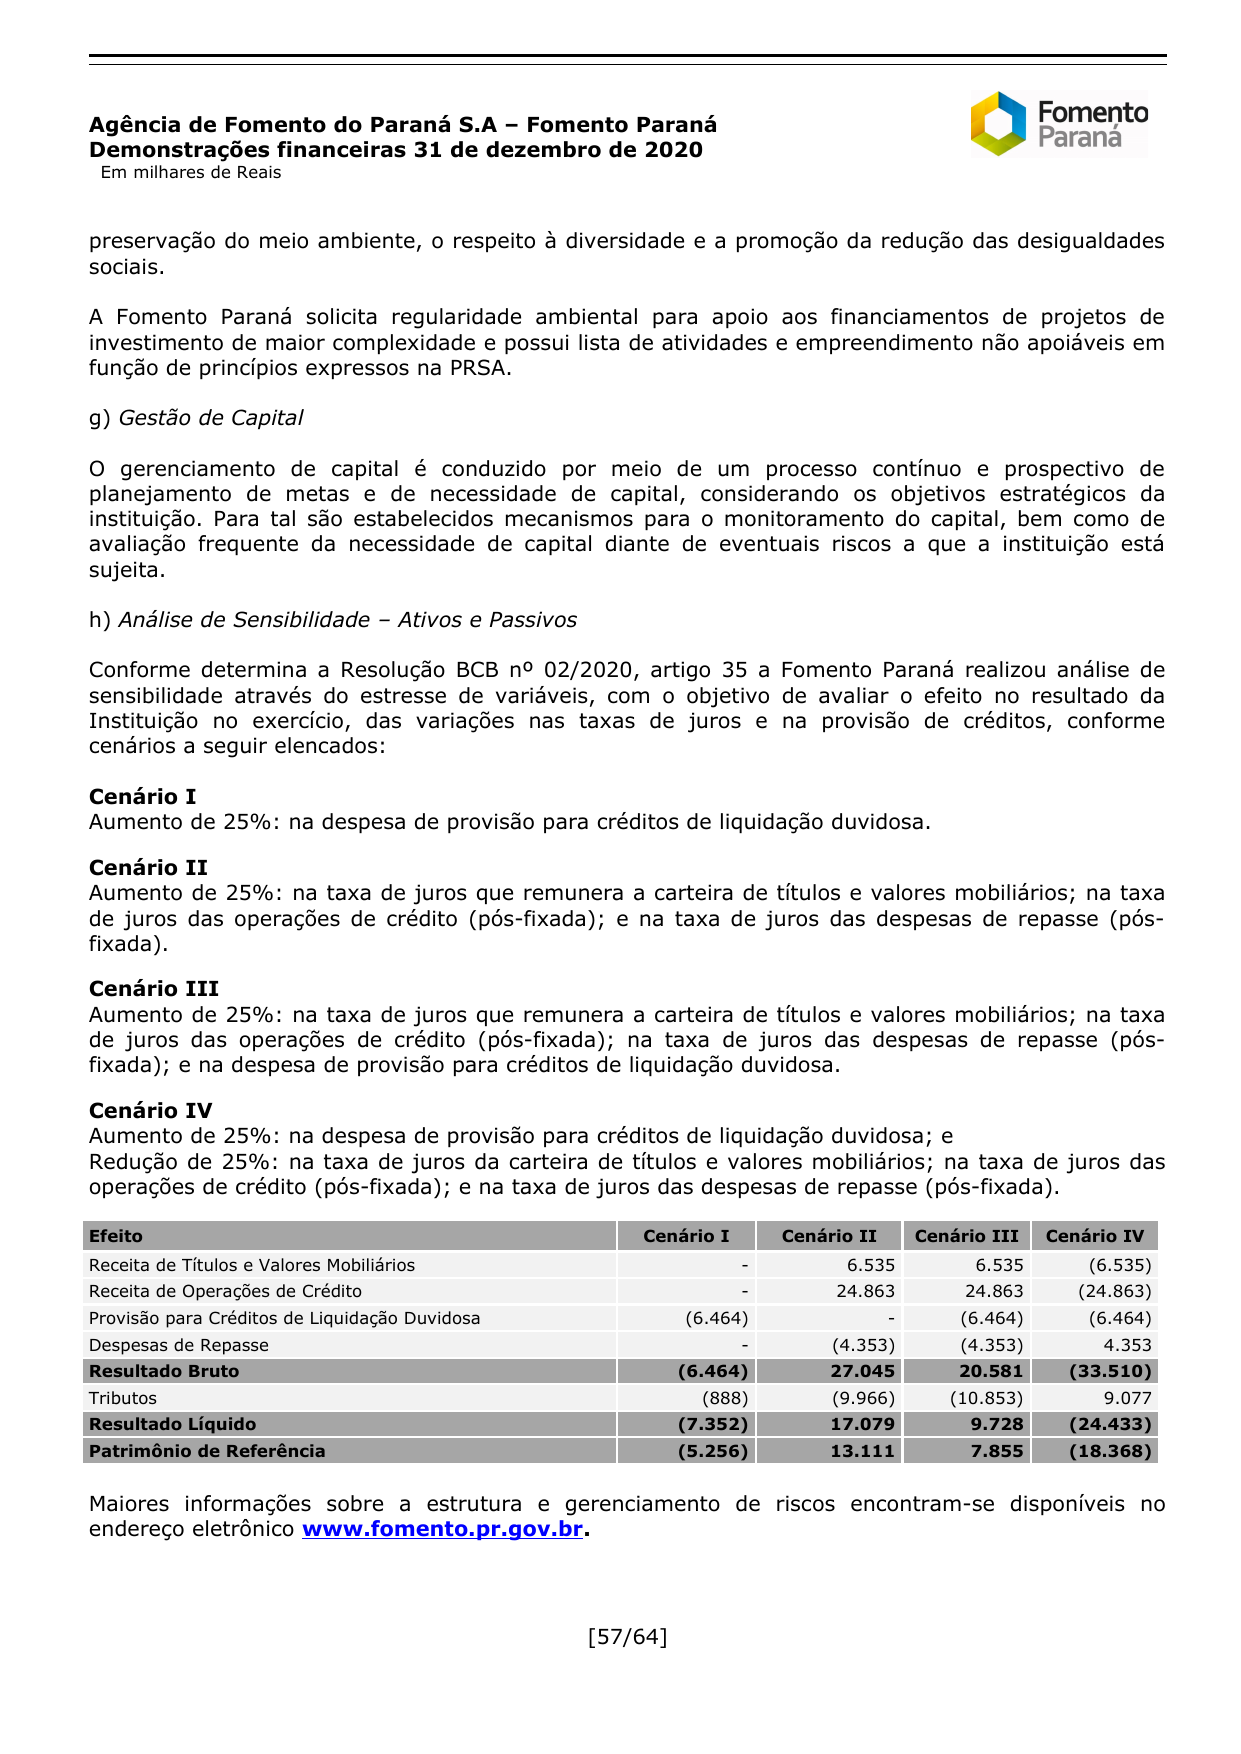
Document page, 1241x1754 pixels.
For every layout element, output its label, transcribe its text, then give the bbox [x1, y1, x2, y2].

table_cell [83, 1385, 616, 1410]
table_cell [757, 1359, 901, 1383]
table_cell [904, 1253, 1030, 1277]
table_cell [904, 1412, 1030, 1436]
text Aumento de 25%: na despesa de provisão para créditos de liquidação duvidosa. [89, 809, 1167, 834]
text Cenário II [89, 854, 1167, 880]
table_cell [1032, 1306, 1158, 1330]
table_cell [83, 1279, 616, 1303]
picture [971, 90, 1149, 158]
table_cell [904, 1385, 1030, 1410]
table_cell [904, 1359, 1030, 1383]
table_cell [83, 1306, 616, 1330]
text Aumento de 25%: na taxa de juros que remunera a carteira de títulos e valores mobiliários; na taxa de juros das operações de crédito (pós-fixada); na taxa de juros das despesas de repasse (pós-fixada); e na despesa de provisão para créditos de liquidação duvidosa. [89, 1001, 1167, 1077]
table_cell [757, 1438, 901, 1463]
text Aumento de 25%: na taxa de juros que remunera a carteira de títulos e valores mobiliários; na taxa de juros das operações de crédito (pós-fixada); e na taxa de juros das despesas de repasse (pós-fixada). [89, 880, 1167, 956]
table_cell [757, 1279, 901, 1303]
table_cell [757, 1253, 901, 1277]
text Aumento de 25%: na despesa de provisão para créditos de liquidação duvidosa; e [89, 1123, 1167, 1148]
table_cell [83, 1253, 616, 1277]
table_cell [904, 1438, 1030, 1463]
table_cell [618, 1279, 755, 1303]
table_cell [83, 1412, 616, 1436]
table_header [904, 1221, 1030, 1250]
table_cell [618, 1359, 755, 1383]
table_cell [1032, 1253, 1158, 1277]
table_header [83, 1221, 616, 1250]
text Cenário IV [89, 1097, 1167, 1123]
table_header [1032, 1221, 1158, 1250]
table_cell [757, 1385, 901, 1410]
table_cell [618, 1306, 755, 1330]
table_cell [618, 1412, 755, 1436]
text Cenário III [89, 976, 1167, 1001]
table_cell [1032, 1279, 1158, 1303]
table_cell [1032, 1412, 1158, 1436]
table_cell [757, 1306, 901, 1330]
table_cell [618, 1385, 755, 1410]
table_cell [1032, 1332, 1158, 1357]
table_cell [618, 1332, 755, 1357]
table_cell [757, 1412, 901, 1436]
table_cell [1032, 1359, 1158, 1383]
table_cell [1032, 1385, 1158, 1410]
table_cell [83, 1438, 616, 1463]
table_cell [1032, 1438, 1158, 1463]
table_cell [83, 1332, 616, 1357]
text Maiores informações sobre a estrutura e gerenciamento de riscos encontram-se disponíveis no endereço eletrônico www.fomento.pr.gov.br. [89, 1490, 1167, 1541]
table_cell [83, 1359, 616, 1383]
text A Fomento Paraná solicita regularidade ambiental para apoio aos financiamentos de projetos de investimento de maior complexidade e possui lista de atividades e empreendimento não apoiáveis em função de princípios expressos na PRSA. [89, 304, 1167, 380]
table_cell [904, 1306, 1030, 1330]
list Análise de Sensibilidade – Ativos e Passivos [89, 607, 1167, 632]
text Conforme determina a Resolução BCB nº 02/2020, artigo 35 a Fomento Paraná realizou análise de sensibilidade através do estresse de variáveis, com o objetivo de avaliar o efeito no resultado da Instituição no exercício, das variações nas taxas de juros e na provisão de créditos, conforme cenários a seguir elencados: [89, 657, 1167, 758]
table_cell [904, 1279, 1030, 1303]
text O gerenciamento de capital é conduzido por meio de um processo contínuo e prospectivo de planejamento de metas e de necessidade de capital, considerando os objetivos estratégicos da instituição. Para tal são estabelecidos mecanismos para o monitoramento do capital, bem como de avaliação frequente da necessidade de capital diante de eventuais riscos a que a instituição está sujeita. [89, 455, 1167, 582]
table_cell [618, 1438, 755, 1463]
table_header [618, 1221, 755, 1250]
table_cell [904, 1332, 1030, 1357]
text Redução de 25%: na taxa de juros da carteira de títulos e valores mobiliários; na taxa de juros das operações de crédito (pós-fixada); e na taxa de juros das despesas de repasse (pós-fixada). [89, 1148, 1167, 1199]
list Gestão de Capital [89, 405, 1167, 430]
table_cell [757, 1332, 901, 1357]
text Cenário I [89, 783, 1167, 809]
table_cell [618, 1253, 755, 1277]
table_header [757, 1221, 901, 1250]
